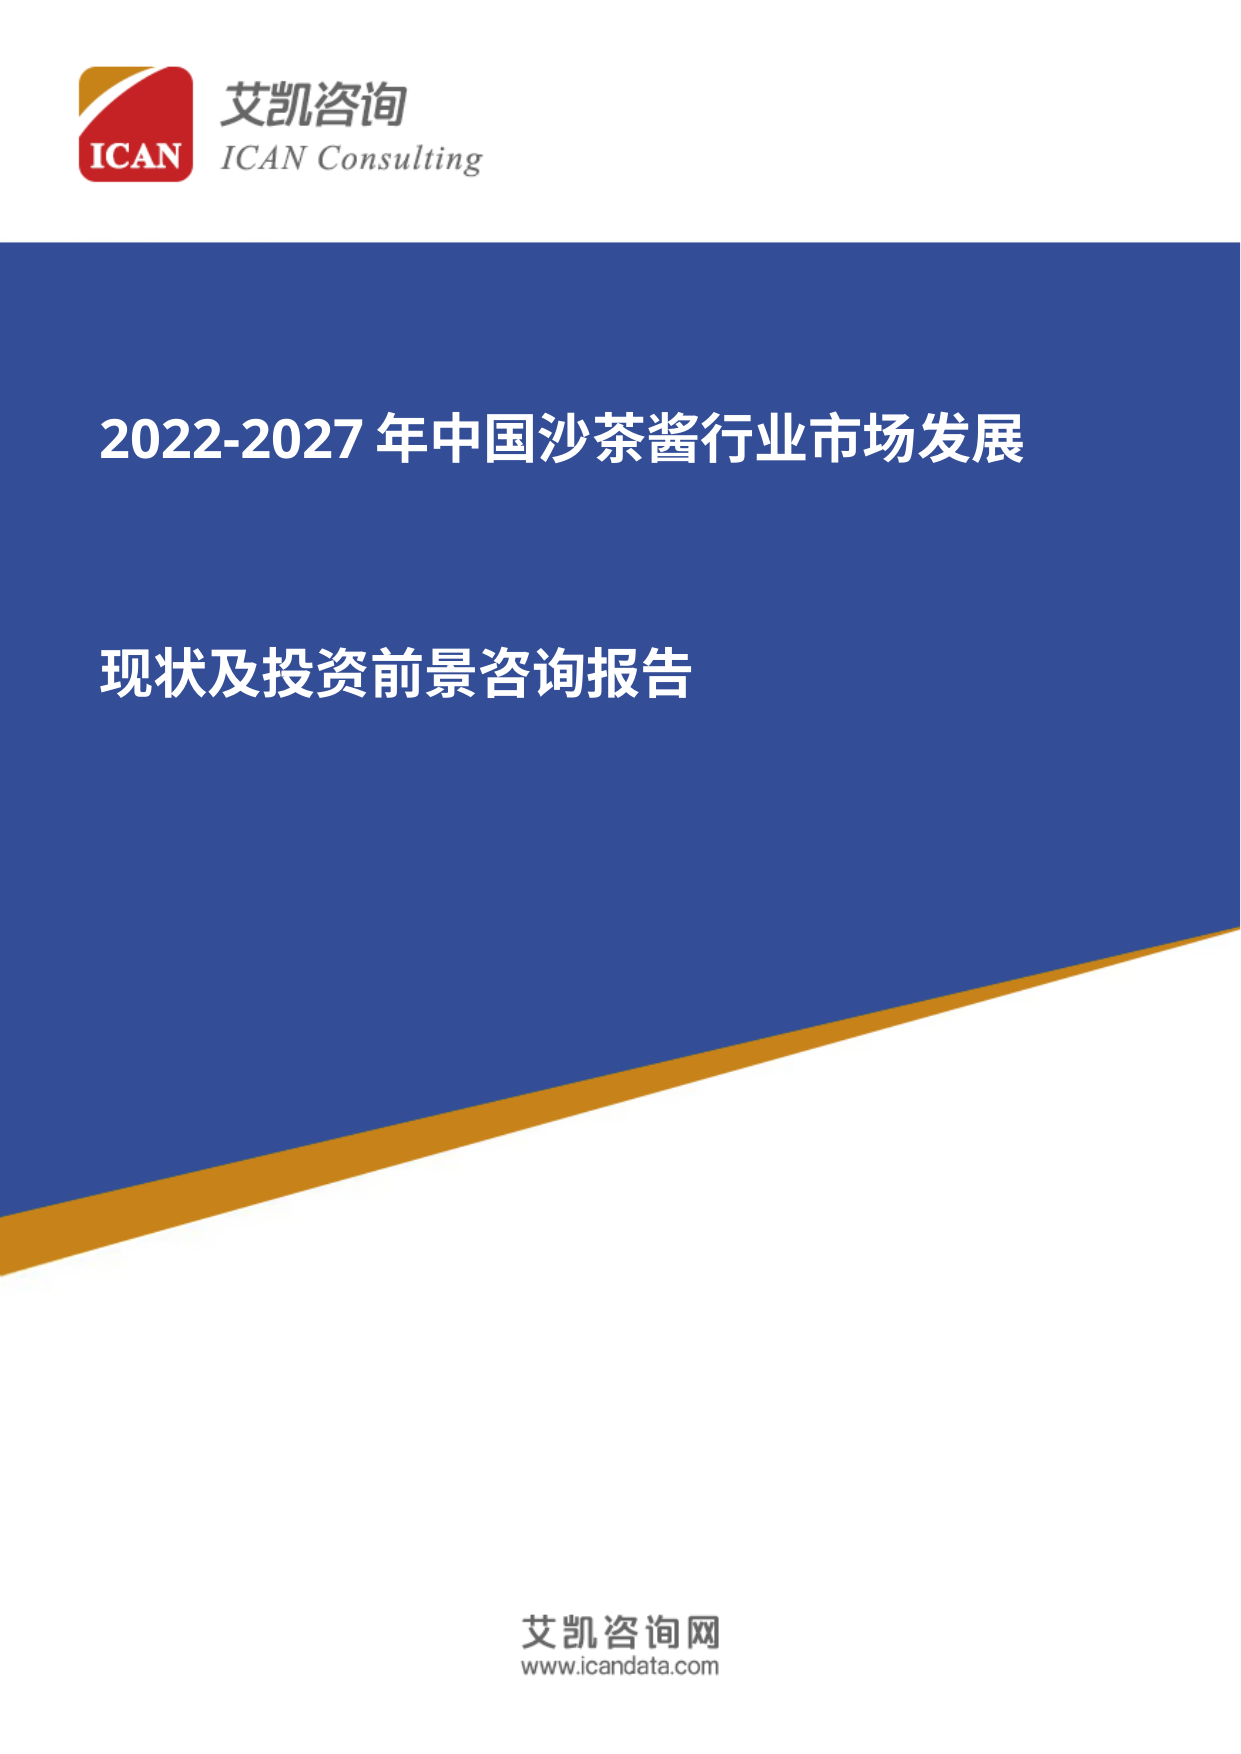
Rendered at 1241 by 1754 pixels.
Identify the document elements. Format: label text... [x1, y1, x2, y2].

subtitle 2022-2027年中国沙茶酱行业市场发展现状及投资前景咨询报告 [99, 386, 1053, 718]
picture [0, 5, 1241, 1754]
